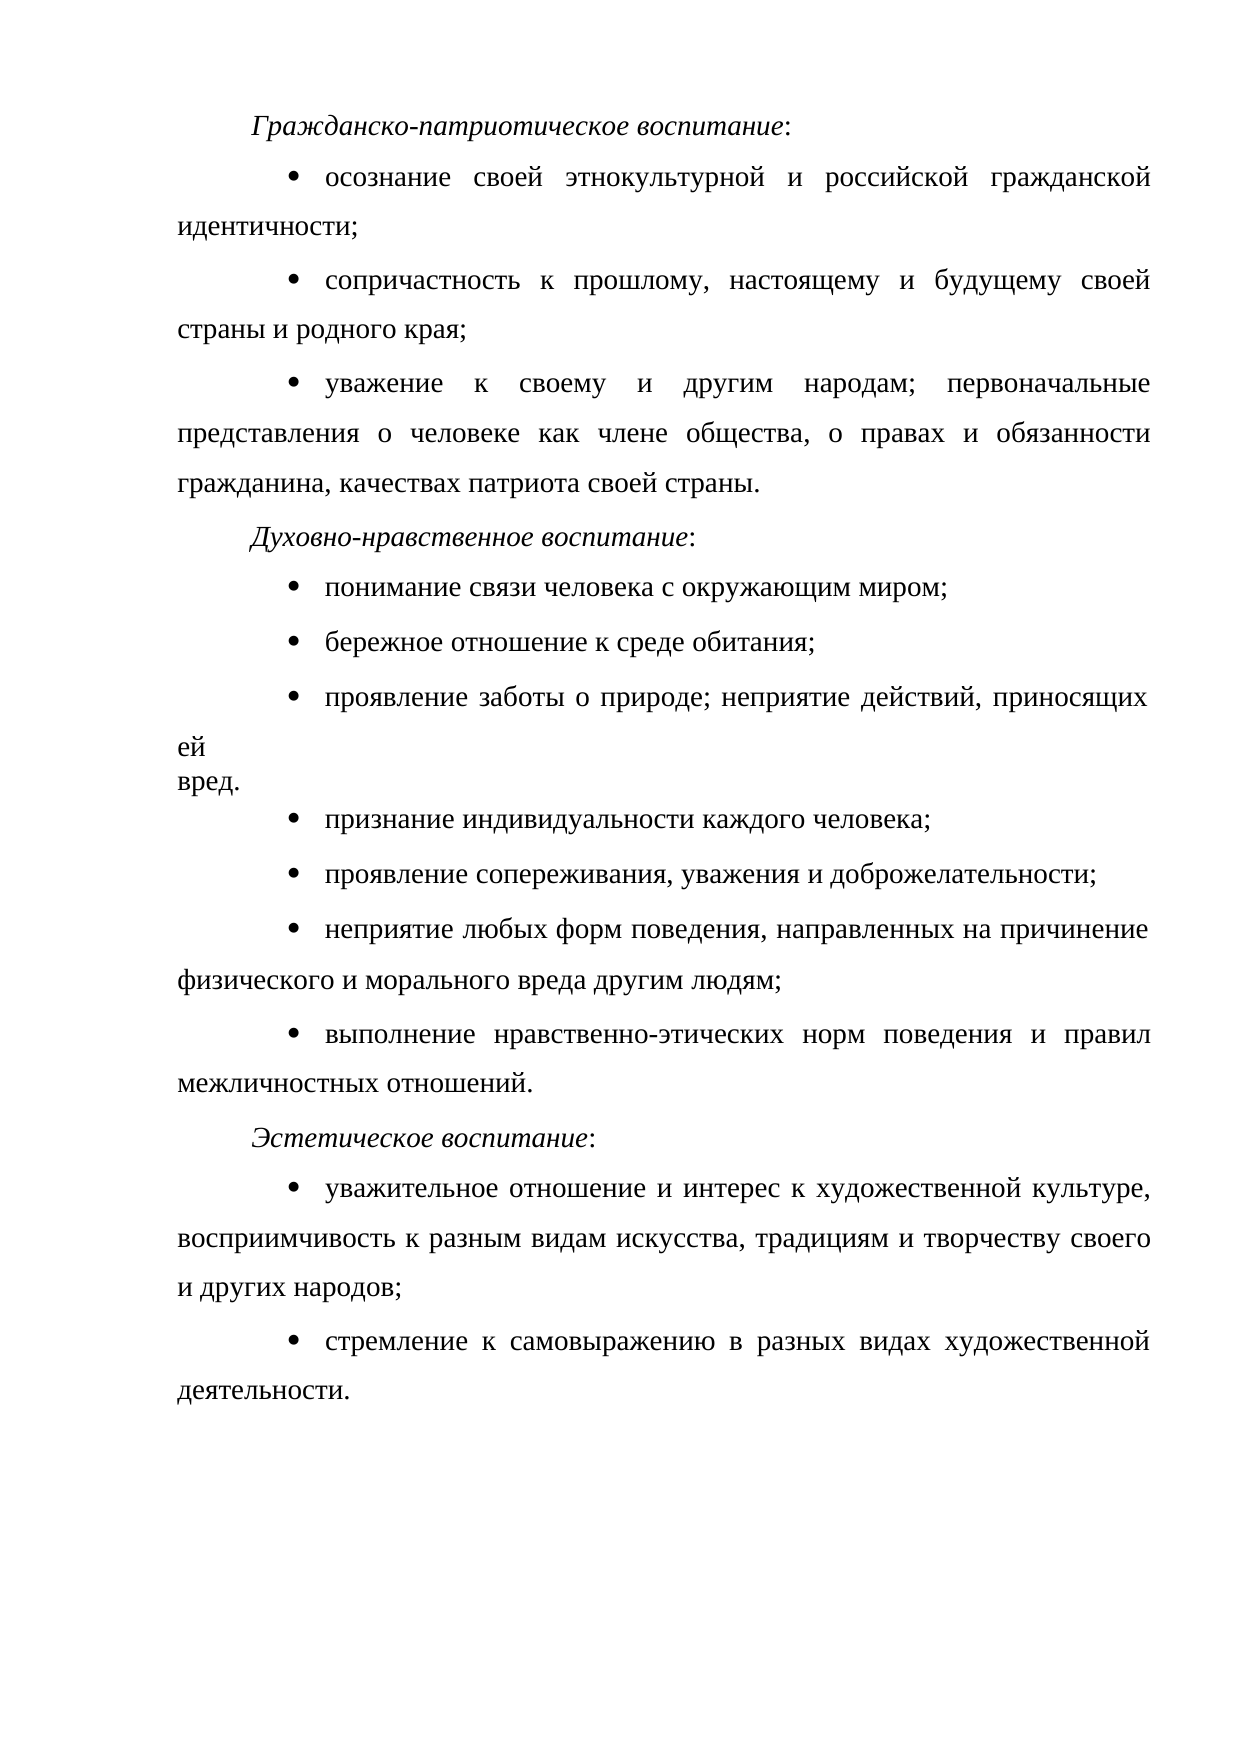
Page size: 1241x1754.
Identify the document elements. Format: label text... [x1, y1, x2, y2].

text Духовно-нравственное воспитание: [251, 519, 1163, 553]
list выполнение нравственно-этических норм поведения и правил межличностных отношений. [177, 1016, 1151, 1099]
list уважительное отношение и интерес к художественной культуре, восприимчивость к разным видам искусства, традициям и творчеству своего и других народов; [177, 1171, 1151, 1303]
list стремление к самовыражению в разных видах художественной деятельности. [177, 1323, 1151, 1405]
text Гражданско-патриотическое воспитание: [251, 108, 1163, 142]
text ей вред. [177, 729, 276, 797]
list понимание связи человека с окружающим миром; [288, 569, 1163, 603]
list проявление сопереживания, уважения и доброжелательности; [288, 856, 1163, 890]
list бережное отношение к среде обитания; [288, 624, 1163, 658]
list осознание своей этнокультурной и российской гражданской идентичности; [177, 159, 1151, 241]
list признание индивидуальности каждого человека; [288, 801, 1163, 835]
list уважение к своему и другим народам; первоначальные представления о человеке как члене общества, о правах и обязанности гражданина, качествах патриота своей страны. [177, 366, 1151, 498]
text физического и морального вреда другим людям; [177, 962, 1163, 995]
text Эстетическое воспитание: [251, 1120, 1163, 1154]
list неприятие любых форм поведения, направленных на причинение [288, 911, 1163, 945]
list проявление заботы о природе; неприятие действий, приносящих [288, 679, 1163, 713]
list сопричастность к прошлому, настоящему и будущему своей страны и родного края; [177, 262, 1151, 345]
